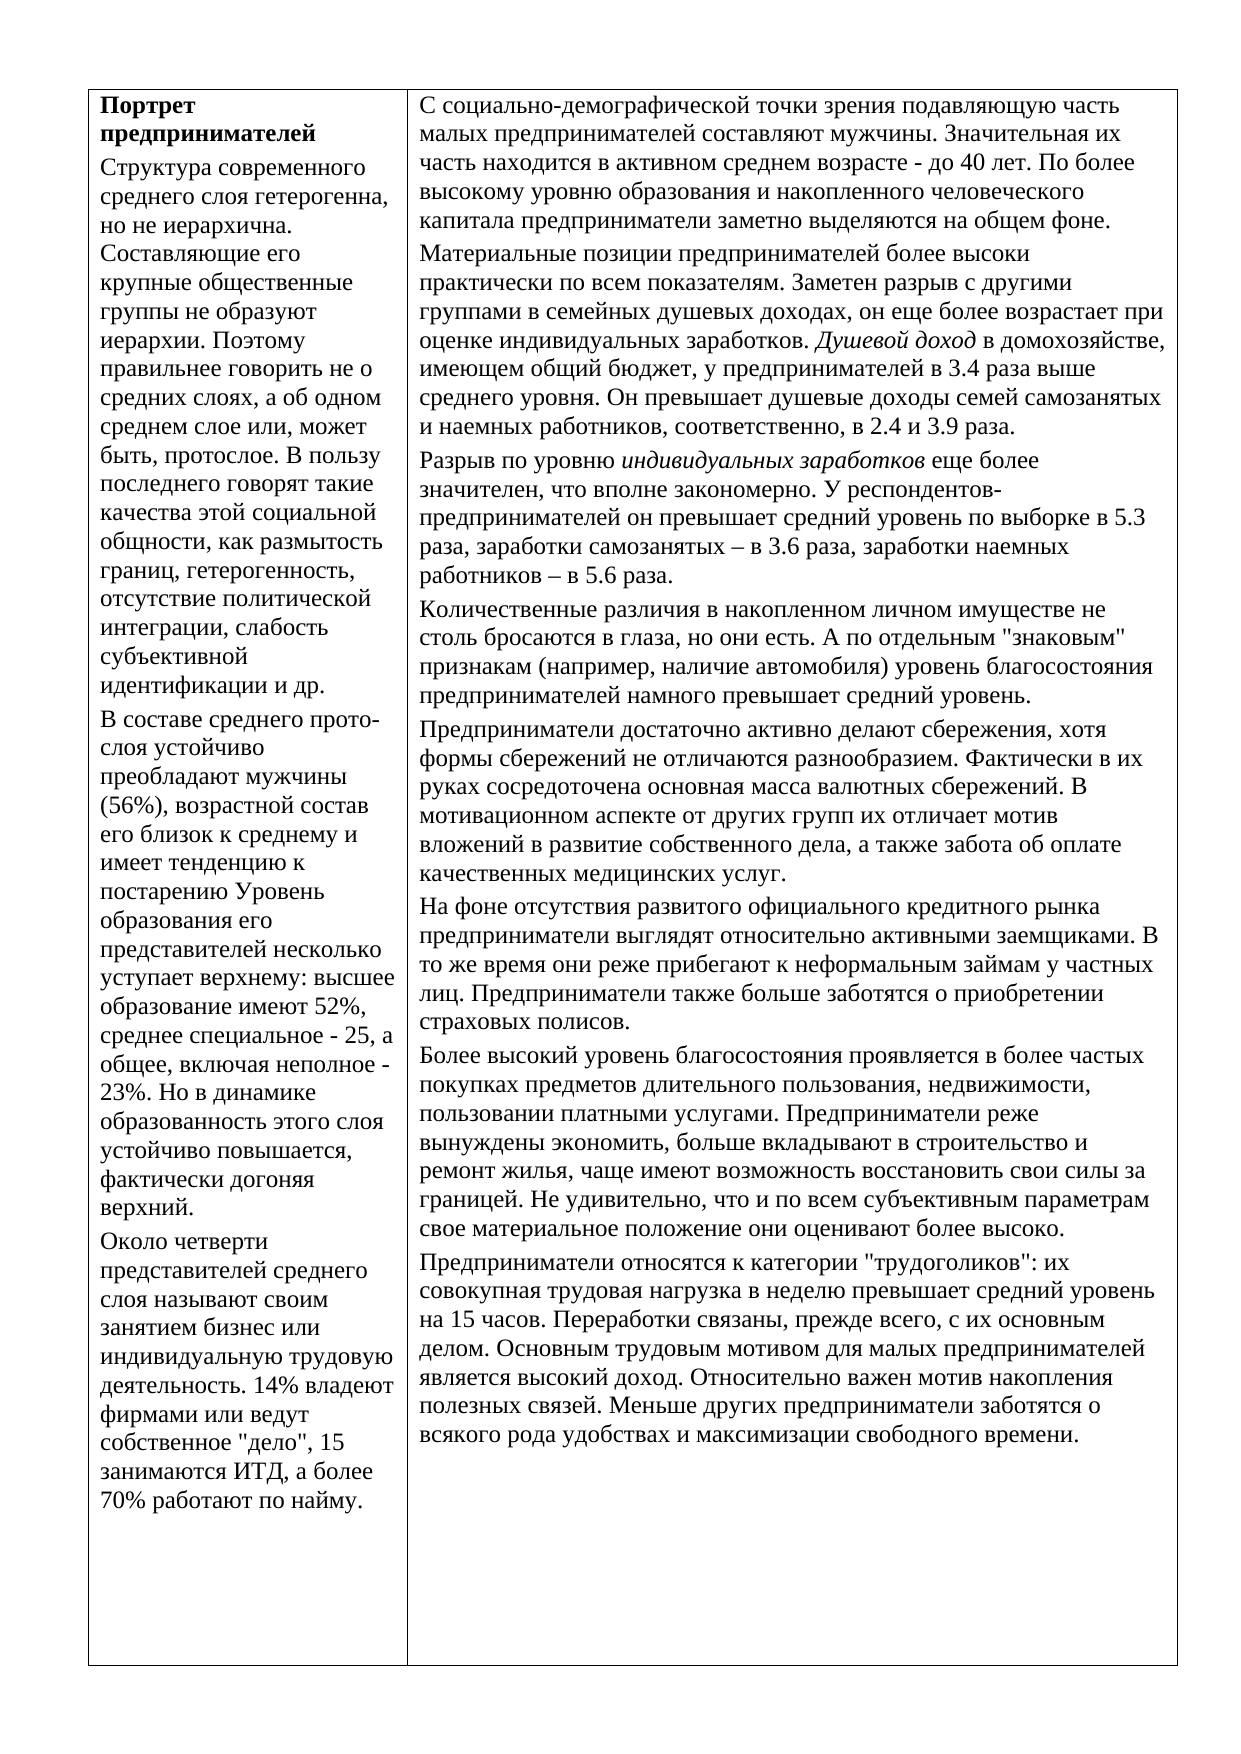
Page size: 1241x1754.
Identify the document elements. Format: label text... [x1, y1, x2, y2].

table_cell С социально-демографической точки зрения подавляющую часть малых предпринимателей составляют мужчины. Значительная их часть находится в активном среднем возрасте - до 40 лет. По более высокому уровню образования и накопленного человеческого капитала предприниматели заметно выделяются на общем фоне. Материальные позиции предпринимателей более высоки практически по всем показателям. Заметен разрыв с другими группами в семейных душевых доходах, он еще более возрастает при оценке индивидуальных заработков. Душевой доход в домохозяйстве, имеющем общий бюджет, у предпринимателей в 3.4 раза выше среднего уровня. Он превышает душевые доходы семей самозанятых и наемных работников, соответственно, в 2.4 и 3.9 раза. Разрыв по уровню индивидуальных заработков еще более значителен, что вполне закономерно. У респондентов-предпринимателей он превышает средний уровень по выборке в 5.3 раза, заработки самозанятых – в 3.6 раза, заработки наемных работников – в 5.6 раза. Количественные различия в накопленном личном имуществе не столь бросаются в глаза, но они есть. А по отдельным "знаковым" признакам (например, наличие автомобиля) уровень благосостояния предпринимателей намного превышает средний уровень. Предприниматели достаточно активно делают сбережения, хотя формы сбережений не отличаются разнообразием. Фактически в их руках сосредоточена основная масса валютных сбережений. В мотивационном аспекте от других групп их отличает мотив вложений в развитие собственного дела, а также забота об оплате качественных медицинских услуг. На фоне отсутствия развитого официального кредитного рынка предприниматели выглядят относительно активными заемщиками. В то же время они реже прибегают к неформальным займам у частных лиц. Предприниматели также больше заботятся о приобретении страховых полисов. Более высокий уровень благосостояния проявляется в более частых покупках предметов длительного пользования, недвижимости, пользовании платными услугами. Предприниматели реже вынуждены экономить, больше вкладывают в строительство и ремонт жилья, чаще имеют возможность восстановить свои силы за границей. Не удивительно, что и по всем субъективным параметрам свое материальное положение они оценивают более высоко. Предприниматели относятся к категории "трудоголиков": их совокупная трудовая нагрузка в неделю превышает средний уровень на 15 часов. Переработки связаны, прежде всего, с их основным делом. Основным трудовым мотивом для малых предпринимателей является высокий доход. Относительно важен мотив накопления полезных связей. Меньше других предприниматели заботятся о всякого рода удобствах и максимизации свободного времени. [408, 90, 1177, 1665]
table_cell Портрет предпринимателей Структура современного среднего слоя гетерогенна, но не иерархична. Составляющие его крупные общественные группы не образуют иерархии. Поэтому правильнее говорить не о средних слоях, а об одном среднем слое или, может быть, протослое. В пользу последнего говорят такие качества этой социальной общности, как размытость границ, гетерогенность, отсутствие политической интеграции, слабость субъективной идентификации и др. В составе среднего прото-слоя устойчиво преобладают мужчины (56%), возрастной состав его близок к среднему и имеет тенденцию к постарению Уровень образования его представителей несколько уступает верхнему: высшее образование имеют 52%, среднее специальное - 25, а общее, включая неполное - 23%. Но в динамике образованность этого слоя устойчиво повышается, фактически догоняя верхний. Около четверти представителей среднего слоя называют своим занятием бизнес или индивидуальную трудовую деятельность. 14% владеют фирмами или ведут собственное "дело", 15 занимаются ИТД, а более 70% работают по найму. [89, 90, 407, 1665]
